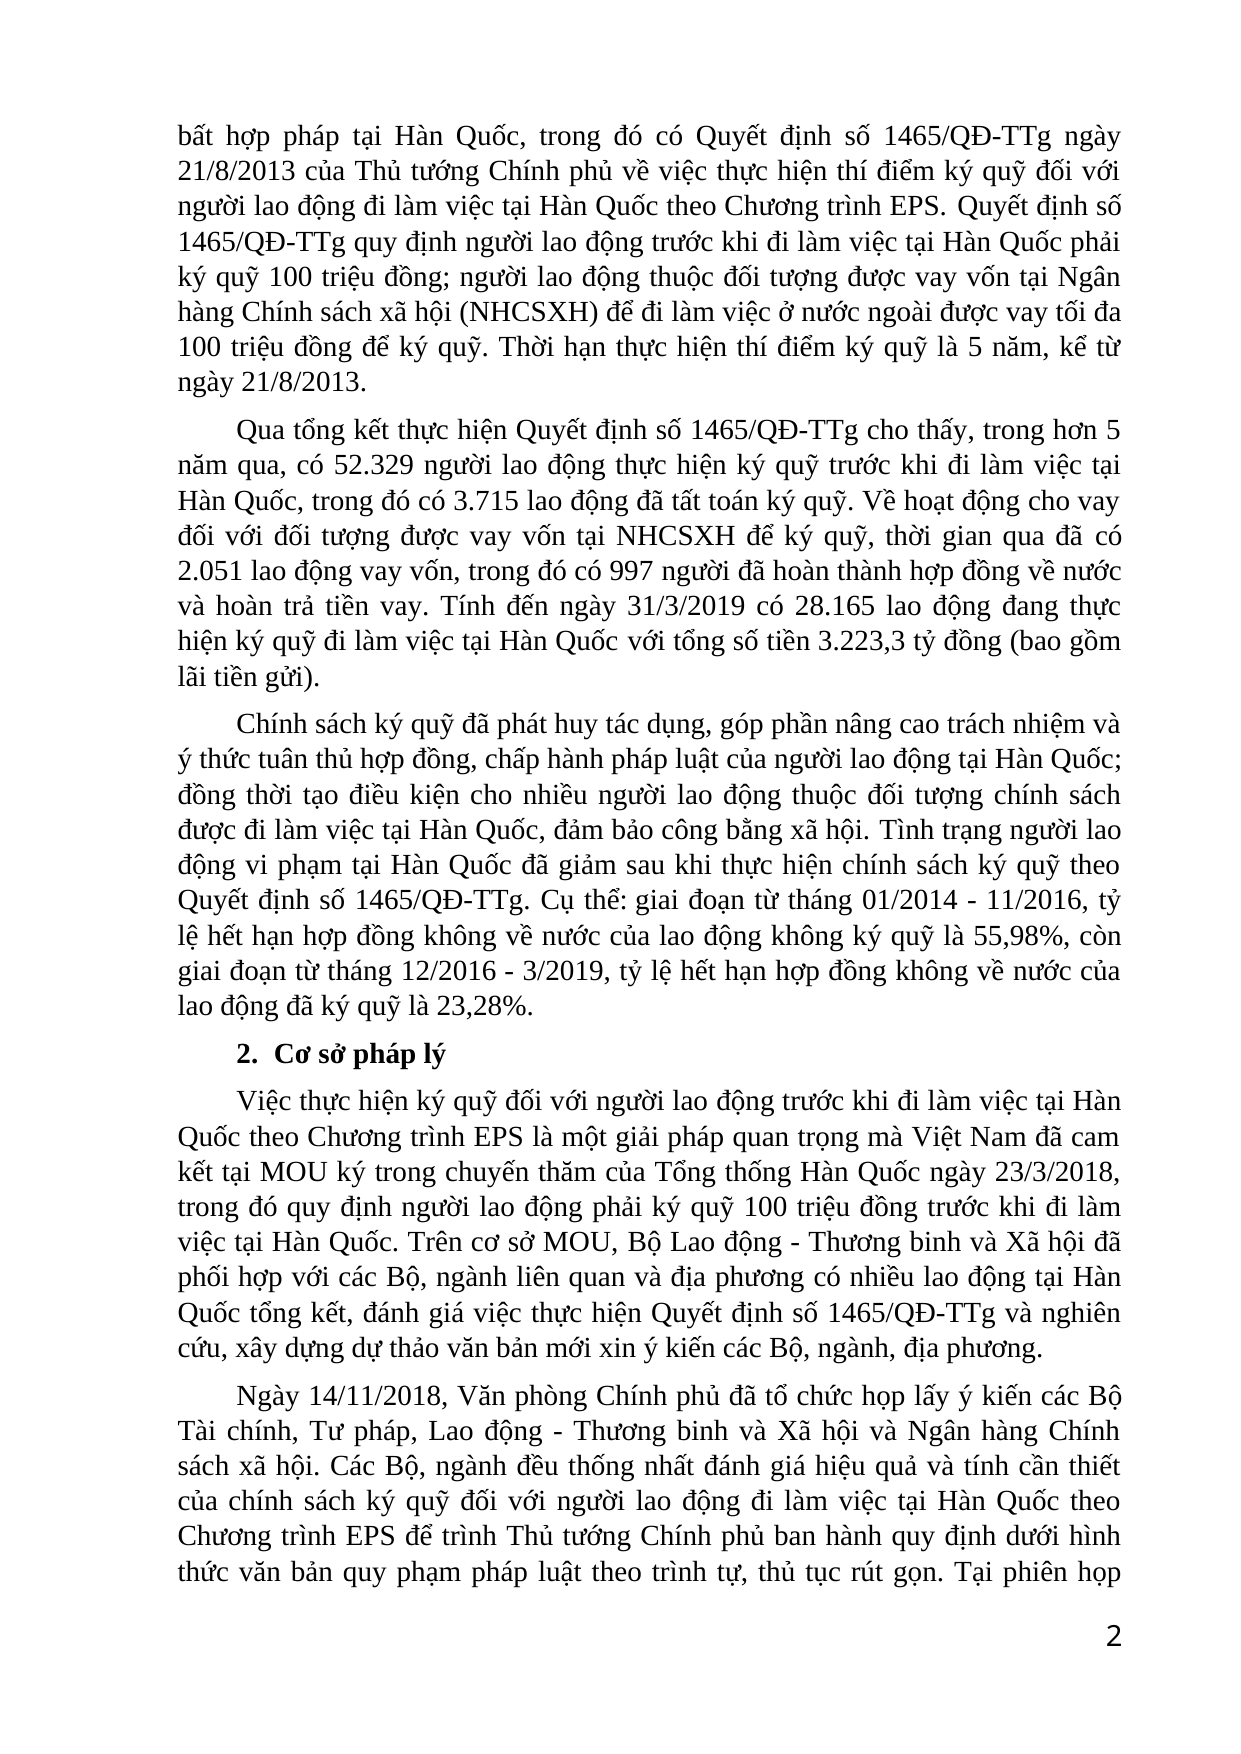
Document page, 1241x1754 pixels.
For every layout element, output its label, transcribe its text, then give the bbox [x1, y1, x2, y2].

text Chính sách ký quỹ đã phát huy tác dụng, góp phần nâng cao trách nhiệm và ý thức tuân thủ hợp đồng, chấp hành pháp luật của người lao động tại Hàn Quốc; đồng thời tạo điều kiện cho nhiều người lao động thuộc đối tượng chính sách được đi làm việc tại Hàn Quốc, đảm bảo công bằng xã hội. Tình trạng người lao động vi phạm tại Hàn Quốc đã giảm sau khi thực hiện chính sách ký quỹ theo Quyết định số 1465/QĐ-TTg. Cụ thể: giai đoạn từ tháng 01/2014 - 11/2016, tỷ lệ hết hạn hợp đồng không về nước của lao động không ký quỹ là 55,98%, còn giai đoạn từ tháng 12/2016 - 3/2019, tỷ lệ hết hạn hợp đồng không về nước của lao động đã ký quỹ là 23,28%. [177, 706, 1122, 918]
text Việc thực hiện ký quỹ đối với người lao động trước khi đi làm việc tại Hàn Quốc theo Chương trình EPS là một giải pháp quan trọng mà Việt Nam đã cam kết tại MOU ký trong chuyến thăm của Tổng thống Hàn Quốc ngày 23/3/2018, trong đó quy định người lao động phải ký quỹ 100 triệu đồng trước khi đi làm việc tại Hàn Quốc. Trên cơ sở MOU, Bộ Lao động - Thương binh và Xã hội đã phối hợp với các Bộ, ngành liên quan và địa phương có nhiều lao động tại Hàn Quốc tổng kết, đánh giá việc thực hiện Quyết định số 1465/QĐ-TTg và nghiên cứu, xây dựng dự thảo văn bản mới xin ý kiến các Bộ, ngành, địa phương. [177, 1083, 1122, 1363]
text Qua tổng kết thực hiện Quyết định số 1465/QĐ-TTg cho thấy, trong hơn 5 năm qua, có 52.329 người lao động thực hiện ký quỹ trước khi đi làm việc tại Hàn Quốc, trong đó có 3.715 lao động đã tất toán ký quỹ. Về hoạt động cho vay đối với đối tượng được vay vốn tại NHCSXH để ký quỹ, thời gian qua đã có 2.051 lao động vay vốn, trong đó có 997 người đã hoàn thành hợp đồng về nước và hoàn trả tiền vay. Tính đến ngày 31/3/2019 có 28.165 lao động đang thực hiện ký quỹ đi làm việc tại Hàn Quốc với tổng số tiền 3.223,3 tỷ đồng (bao gồm lãi tiền gửi). [177, 412, 1122, 692]
list Cơ sở pháp lý [236, 1036, 1122, 1069]
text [177, 118, 1122, 398]
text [177, 1378, 1122, 1587]
